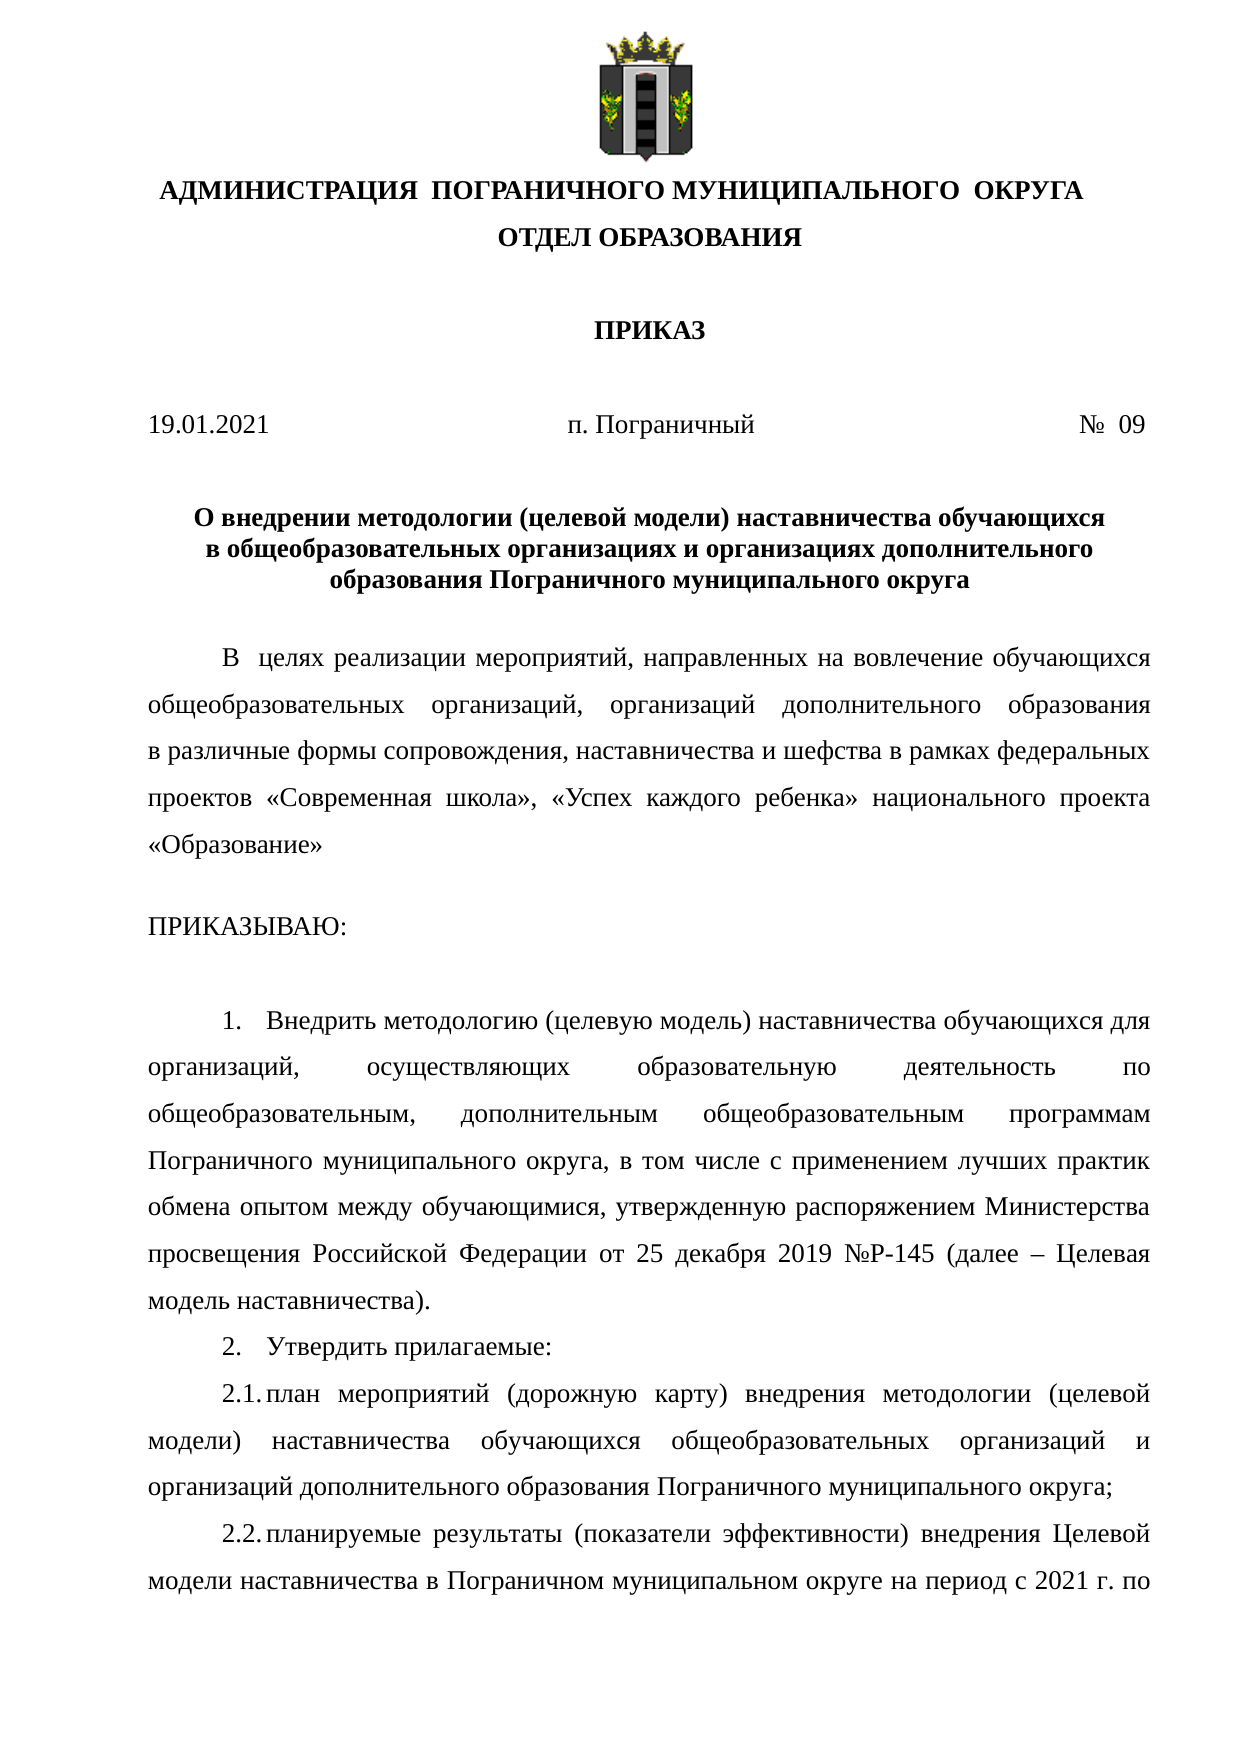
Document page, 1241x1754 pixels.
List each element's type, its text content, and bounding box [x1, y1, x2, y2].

picture [597, 29, 702, 163]
list Утвердить прилагаемые: [148, 1331, 1152, 1362]
list план мероприятий (дорожную карту) внедрения методологии (целевой модели) наставничества обучающихся общеобразовательных организаций и организаций дополнительного образования Пограничного муниципального округа; [148, 1377, 1152, 1502]
text В целях реализации мероприятий, направленных на вовлечение обучающихся общеобразовательных организаций, организаций дополнительного образования в различные формы сопровождения, наставничества и шефства в рамках федеральных проектов «Современная школа», «Успех каждого ребенка» национального проекта «Образование» [148, 641, 1152, 859]
text ОТДЕЛ ОБРАЗОВАНИЯ [148, 221, 1152, 252]
text 19.01.2021 п. Пограничный № 09 [148, 408, 1152, 439]
text в общеобразовательных организациях и организациях дополнительного образования Пограничного муниципального округа [148, 532, 1152, 594]
text ПРИКАЗЫВАЮ: [148, 911, 1152, 942]
text ПРИКАЗ [148, 314, 1152, 346]
text АДМИНИСТРАЦИЯ ПОГРАНИЧНОГО МУНИЦИПАЛЬНОГО ОКРУГА [91, 174, 1152, 206]
list Внедрить методологию (целевую модель) наставничества обучающихся для организаций, осуществляющих образовательную деятельность по общеобразовательным, дополнительным общеобразовательным программам Пограничного муниципального округа, в том числе с применением лучших практик обмена опытом между обучающимися, утвержденную распоряжением Министерства просвещения Российской Федерации от 25 декабря 2019 №Р-145 (далее – Целевая модель наставничества). [148, 1004, 1152, 1315]
text О внедрении методологии (целевой модели) наставничества обучающихся [148, 501, 1152, 532]
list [148, 1517, 1152, 1595]
